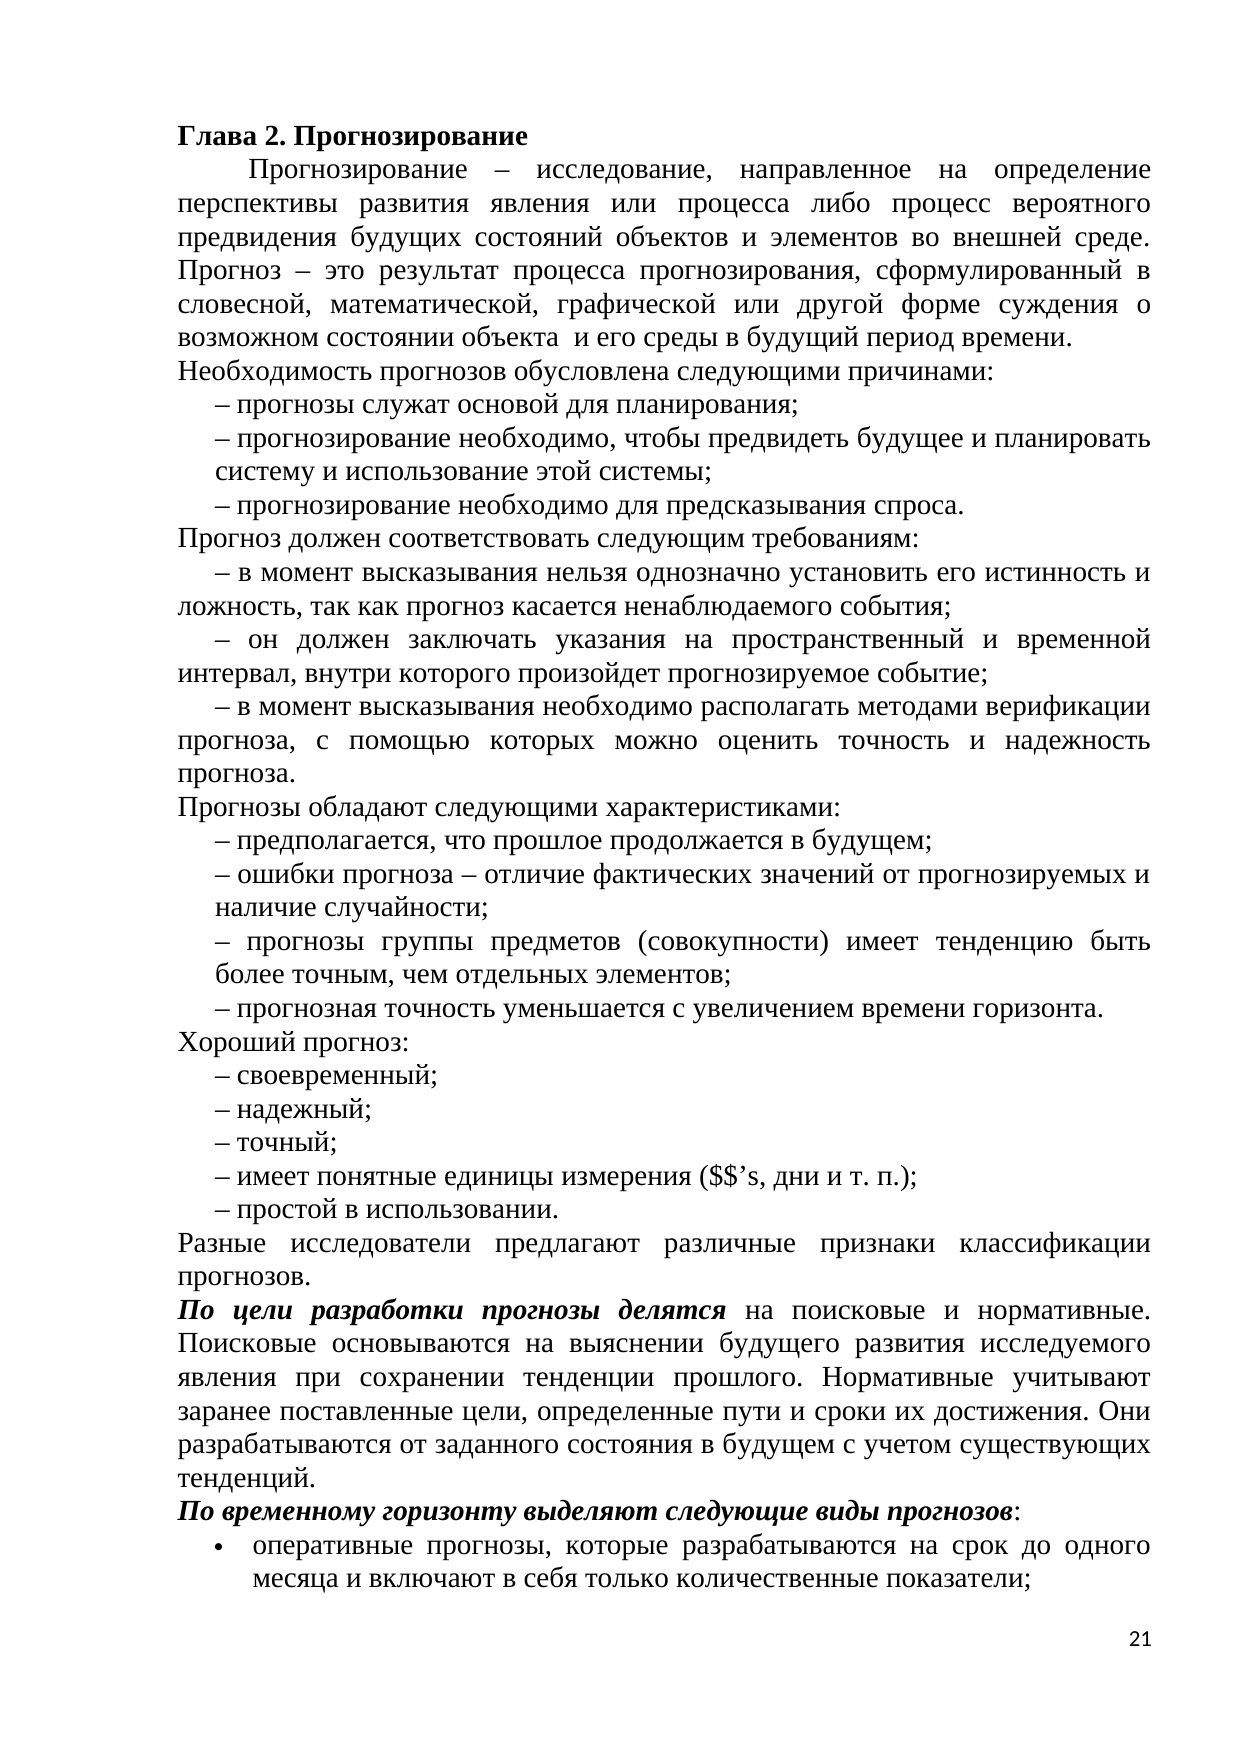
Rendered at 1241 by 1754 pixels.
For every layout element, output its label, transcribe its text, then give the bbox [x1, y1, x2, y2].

text – предполагается, что прошлое продолжается в будущем; [215, 822, 1152, 856]
text По временному горизонту выделяют следующие виды прогнозов: [177, 1493, 1152, 1527]
text Разные исследователи предлагают различные признаки классификации прогнозов. [177, 1225, 1152, 1292]
text – прогнозирование необходимо для предсказывания спроса. [215, 487, 1152, 521]
text – в момент высказывания необходимо располагать методами верификации прогноза, с помощью которых можно оценить точность и надежность прогноза. [177, 688, 1152, 789]
text – прогнозы служат основой для планирования; [215, 386, 1152, 420]
text – надежный; [215, 1091, 1152, 1124]
text – имеет понятные единицы измерения ($$’s, дни и т. п.); [215, 1158, 1152, 1191]
text – в момент высказывания нельзя однозначно установить его истинность и ложность, так как прогноз касается ненаблюдаемого события; [177, 554, 1152, 621]
text Необходимость прогнозов обусловлена следующими причинами: [177, 353, 1152, 386]
text По цели разработки прогнозы делятся на поисковые и нормативные. Поисковые основываются на выяснении будущего развития исследуемого явления при сохранении тенденции прошлого. Нормативные учитывают заранее поставленные цели, определенные пути и сроки их достижения. Они разрабатываются от заданного состояния в будущем с учетом существующих тенденций. [177, 1292, 1152, 1493]
text Прогнозы обладают следующими характеристиками: [177, 789, 1152, 822]
text – прогнозная точность уменьшается с увеличением времени горизонта. [215, 990, 1152, 1024]
text – своевременный; [215, 1057, 1152, 1091]
text – ошибки прогноза – отличие фактических значений от прогнозируемых и наличие случайности; [215, 856, 1152, 923]
text – он должен заключать указания на пространственный и временной интервал, внутри которого произойдет прогнозируемое событие; [177, 621, 1152, 688]
list оперативные прогнозы, которые разрабатываются на срок до одного месяца и включают в себя только количественные показатели; [215, 1527, 1152, 1594]
text Прогноз должен соответствовать следующим требованиям: [177, 521, 1152, 554]
text – прогнозирование необходимо, чтобы предвидеть будущее и планировать систему и использование этой системы; [215, 420, 1152, 487]
subtitle Глава 2. Прогнозирование [177, 118, 1152, 152]
text – простой в использовании. [215, 1191, 1152, 1225]
text Прогнозирование – исследование, направленное на определение перспективы развития явления или процесса либо процесс вероятного предвидения будущих состояний объектов и элементов во внешней среде. Прогноз – это результат процесса прогнозирования, сформулированный в словесной, математической, графической или другой форме суждения о возможном состоянии объекта и его среды в будущий период времени. [177, 152, 1152, 353]
text – точный; [215, 1124, 1152, 1158]
text Хороший прогноз: [177, 1024, 1152, 1057]
text – прогнозы группы предметов (совокупности) имеет тенденцию быть более точным, чем отдельных элементов; [215, 923, 1152, 990]
